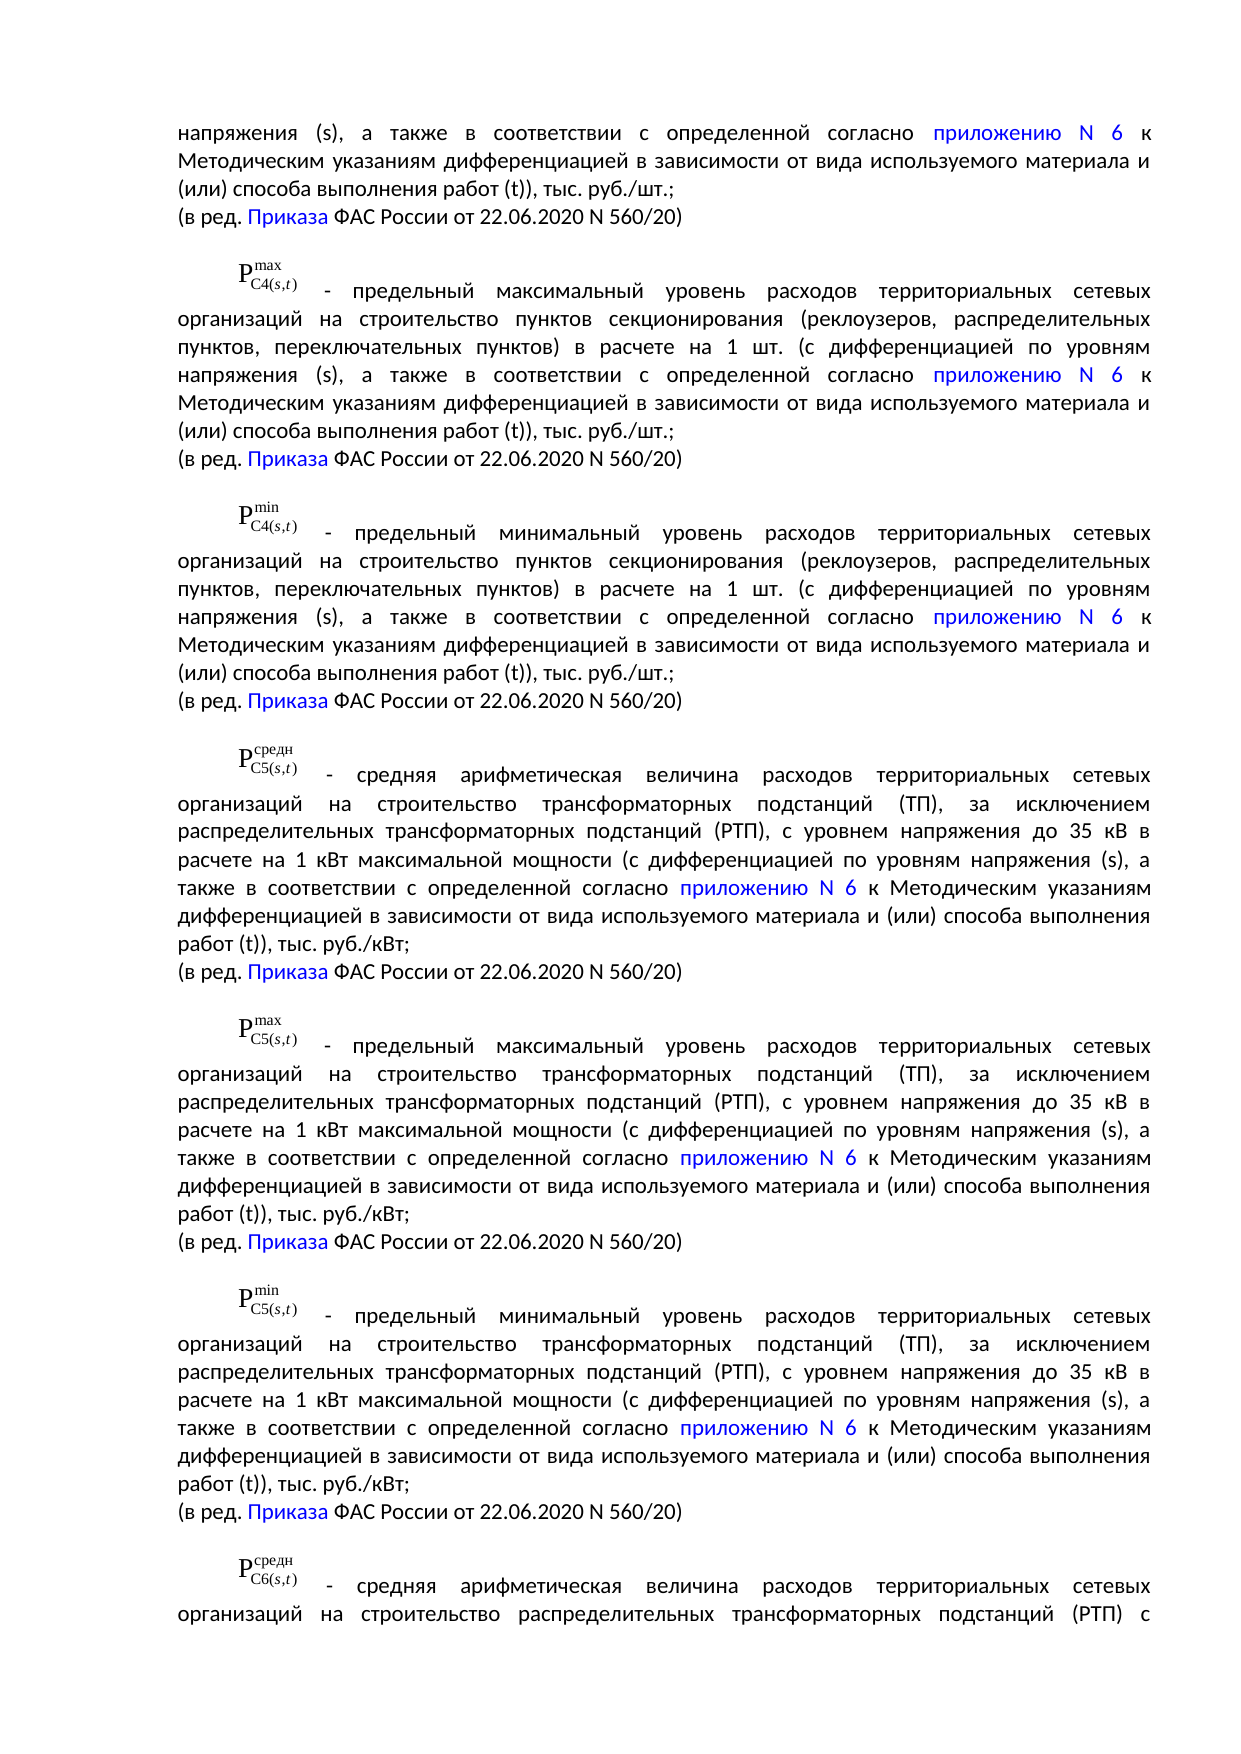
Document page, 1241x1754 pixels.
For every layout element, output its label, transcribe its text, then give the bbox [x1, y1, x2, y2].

text (в ред. Приказа ФАС России от 22.06.2020 N 560/20) [177, 202, 1152, 230]
text (в ред. Приказа ФАС России от 22.06.2020 N 560/20) [177, 444, 1152, 472]
text - предельный максимальный уровень расходов территориальных сетевых организаций на строительство пунктов секционирования (реклоузеров, распределительных пунктов, переключательных пунктов) в расчете на 1 шт. (с дифференциацией по уровням напряжения (s), а также в соответствии с определенной согласно приложению N 6 к Методическим указаниям дифференциацией в зависимости от вида используемого материала и (или) способа выполнения работ (t)), тыс. руб./шт.; [177, 253, 1152, 444]
text (в ред. Приказа ФАС России от 22.06.2020 N 560/20) [177, 957, 1152, 985]
text - средняя арифметическая величина расходов территориальных сетевых организаций на строительство трансформаторных подстанций (ТП), за исключением распределительных трансформаторных подстанций (РТП), с уровнем напряжения до 35 кВ в расчете на 1 кВт максимальной мощности (с дифференциацией по уровням напряжения (s), а также в соответствии с определенной согласно приложению N 6 к Методическим указаниям дифференциацией в зависимости от вида используемого материала и (или) способа выполнения работ (t)), тыс. руб./кВт; [177, 737, 1152, 957]
text (в ред. Приказа ФАС России от 22.06.2020 N 560/20) [177, 1497, 1152, 1525]
text - предельный минимальный уровень расходов территориальных сетевых организаций на строительство пунктов секционирования (реклоузеров, распределительных пунктов, переключательных пунктов) в расчете на 1 шт. (с дифференциацией по уровням напряжения (s), а также в соответствии с определенной согласно приложению N 6 к Методическим указаниям дифференциацией в зависимости от вида используемого материала и (или) способа выполнения работ (t)), тыс. руб./шт.; [177, 495, 1152, 687]
text (в ред. Приказа ФАС России от 22.06.2020 N 560/20) [177, 687, 1152, 714]
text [177, 1548, 1152, 1627]
text (в ред. Приказа ФАС России от 22.06.2020 N 560/20) [177, 1227, 1152, 1255]
text - предельный максимальный уровень расходов территориальных сетевых организаций на строительство трансформаторных подстанций (ТП), за исключением распределительных трансформаторных подстанций (РТП), с уровнем напряжения до 35 кВ в расчете на 1 кВт максимальной мощности (с дифференциацией по уровням напряжения (s), а также в соответствии с определенной согласно приложению N 6 к Методическим указаниям дифференциацией в зависимости от вида используемого материала и (или) способа выполнения работ (t)), тыс. руб./кВт; [177, 1008, 1152, 1227]
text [177, 118, 1152, 202]
text - предельный минимальный уровень расходов территориальных сетевых организаций на строительство трансформаторных подстанций (ТП), за исключением распределительных трансформаторных подстанций (РТП), с уровнем напряжения до 35 кВ в расчете на 1 кВт максимальной мощности (с дифференциацией по уровням напряжения (s), а также в соответствии с определенной согласно приложению N 6 к Методическим указаниям дифференциацией в зависимости от вида используемого материала и (или) способа выполнения работ (t)), тыс. руб./кВт; [177, 1278, 1152, 1497]
